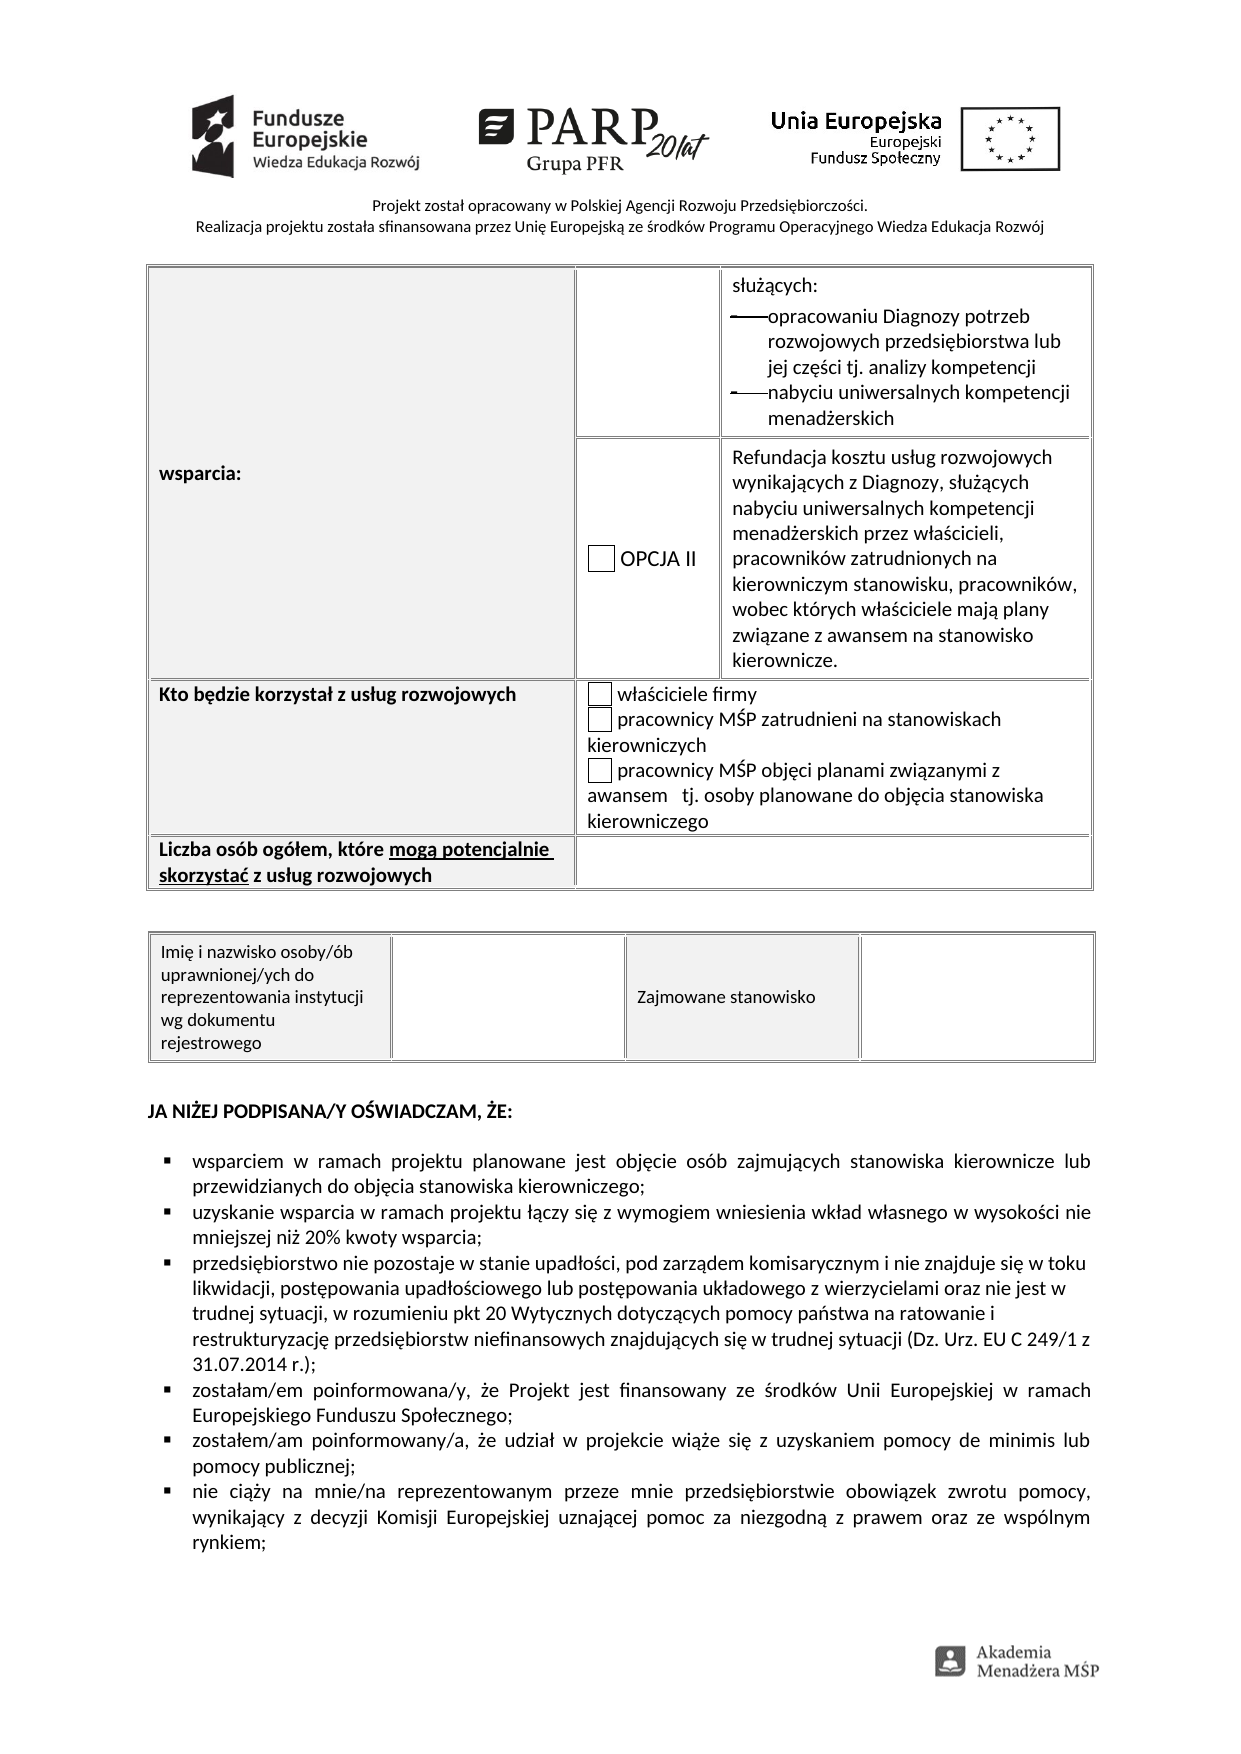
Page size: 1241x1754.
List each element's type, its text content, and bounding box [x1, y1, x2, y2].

table_cell Kto będzie korzystał z usług rozwojowych [148, 678, 576, 833]
list zostałem/am poinformowany/a, że udział w projekcie wiąże się z uzyskaniem pomocy de minimis lub pomocy publicznej; [162, 1428, 1092, 1478]
picture [927, 1626, 1109, 1702]
table_header [860, 935, 1093, 1059]
table_cell OPCJA I [576, 265, 721, 436]
table_cell właściciele firmy pracownicy MŚP zatrudnieni na stanowiskach kierowniczych pracownicy MŚP objęci planami związanymi z awansem tj. osoby planowane do objęcia stanowiska kierowniczego [576, 678, 1092, 833]
list wsparciem w ramach projektu planowane jest objęcie osób zajmujących stanowiska kierownicze lub przewidzianych do objęcia stanowiska kierowniczego; [162, 1148, 1092, 1199]
table_header [392, 933, 626, 1059]
list nie ciąży na mnie/na reprezentowanym przeze mnie przedsiębiorstwie obowiązek zwrotu pomocy, wynikający z decyzji Komisji Europejskiej uznającej pomoc za niezgodną z prawem oraz ze wspólnym rynkiem; [162, 1478, 1092, 1555]
text JA NIŻEJ PODPISANA/Y OŚWIADCZAM, ŻE: [148, 1098, 1092, 1123]
table_cell Wnioskuję o skorzystanie z następującej OPCJI wsparcia: [148, 265, 576, 678]
table_header Zajmowane stanowisko [626, 933, 860, 1059]
table_cell [576, 834, 1091, 887]
table_cell OPCJA II [577, 439, 719, 678]
table_header Imię i nazwisko osoby/ób uprawnionej/ych do reprezentowania instytucji wg dokumentu rejestrowego [151, 933, 392, 1059]
list zostałam/em poinformowana/y, że Projekt jest finansowany ze środków Unii Europejskiej w ramach Europejskiego Funduszu Społecznego; [162, 1377, 1092, 1428]
list uzyskanie wsparcia w ramach projektu łączy się z wymogiem wniesienia wkład własnego w wysokości nie mniejszej niż 20% kwoty wsparcia; [162, 1199, 1092, 1250]
table_cell Refundacja kosztu usług rozwojowych wynikających z Diagnozy, służących nabyciu uniwersalnych kompetencji menadżerskich przez właścicieli, pracowników zatrudnionych na kierowniczym stanowisku, pracowników, wobec których właściciele mają plany związane z awansem na stanowisko kierownicze. [722, 436, 1091, 678]
list przedsiębiorstwo nie pozostaje w stanie upadłości, pod zarządem komisarycznym i nie znajduje się w toku likwidacji, postępowania upadłościowego lub postępowania układowego z wierzycielami oraz nie jest w trudnej sytuacji, w rozumieniu pkt 20 Wytycznych dotyczących pomocy państwa na ratowanie i restrukturyzację przedsiębiorstw niefinansowych znajdujących się w trudnej sytuacji (Dz. Urz. EU C 249/1 z 31.07.2014 r.); [162, 1250, 1092, 1377]
table_cell Liczba osób ogółem, które mogą potencjalnie skorzystać z usług rozwojowych [149, 834, 576, 887]
picture [160, 73, 1080, 196]
